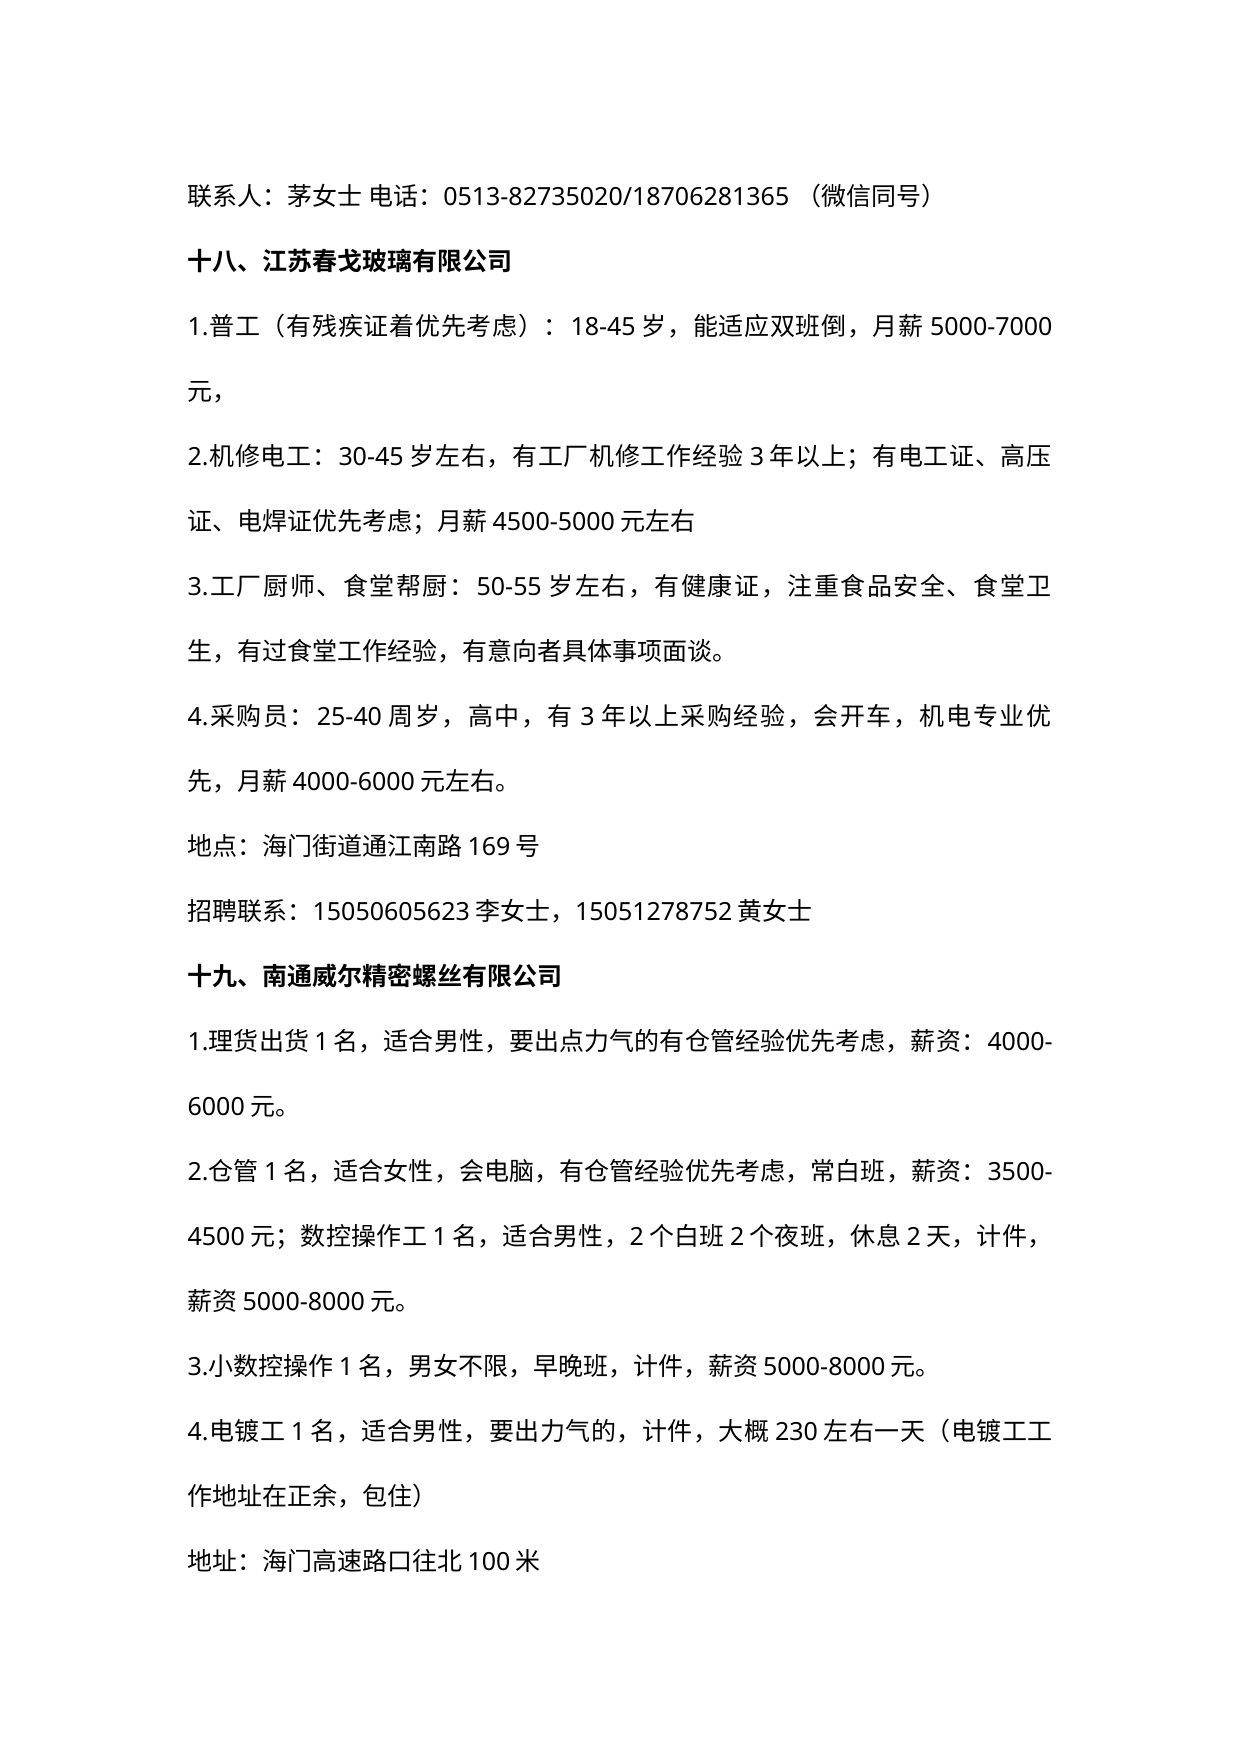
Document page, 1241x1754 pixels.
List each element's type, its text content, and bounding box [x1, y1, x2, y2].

text 1.普工（有残疾证着优先考虑）：18-45岁，能适应双班倒，月薪5000-7000元， [187, 292, 1053, 422]
text 联系人：茅女士 电话：0513-82735020/18706281365 （微信同号） [187, 162, 1053, 227]
text 十八、江苏春戈玻璃有限公司 [187, 227, 1053, 292]
text 4.采购员：25-40周岁，高中，有3年以上采购经验，会开车，机电专业优先，月薪4000-6000元左右。 [187, 682, 1053, 812]
text 1.理货出货1名，适合男性，要出点力气的有仓管经验优先考虑，薪资：4000-6000元。 [187, 1007, 1053, 1137]
text 地址：海门高速路口往北100米 [187, 1527, 1053, 1592]
text 地点：海门街道通江南路169号 [187, 812, 1053, 877]
text 3.工厂厨师、食堂帮厨：50-55岁左右，有健康证，注重食品安全、食堂卫生，有过食堂工作经验，有意向者具体事项面谈。 [187, 552, 1053, 682]
text 2.机修电工：30-45岁左右，有工厂机修工作经验3年以上；有电工证、高压证、电焊证优先考虑；月薪4500-5000元左右 [187, 422, 1053, 552]
text 2.仓管1名，适合女性，会电脑，有仓管经验优先考虑，常白班，薪资：3500-4500元；数控操作工1名，适合男性，2个白班2个夜班，休息2天，计件，薪资5000-8000元。 [187, 1137, 1053, 1332]
text 4.电镀工1名，适合男性，要出力气的，计件，大概230左右一天（电镀工工作地址在正余，包住） [187, 1397, 1053, 1527]
text 招聘联系：15050605623李女士，15051278752黄女士 [187, 877, 1053, 942]
text 十九、南通威尔精密螺丝有限公司 [187, 942, 1053, 1007]
text 3.小数控操作1名，男女不限，早晚班，计件，薪资5000-8000元。 [187, 1332, 1053, 1397]
